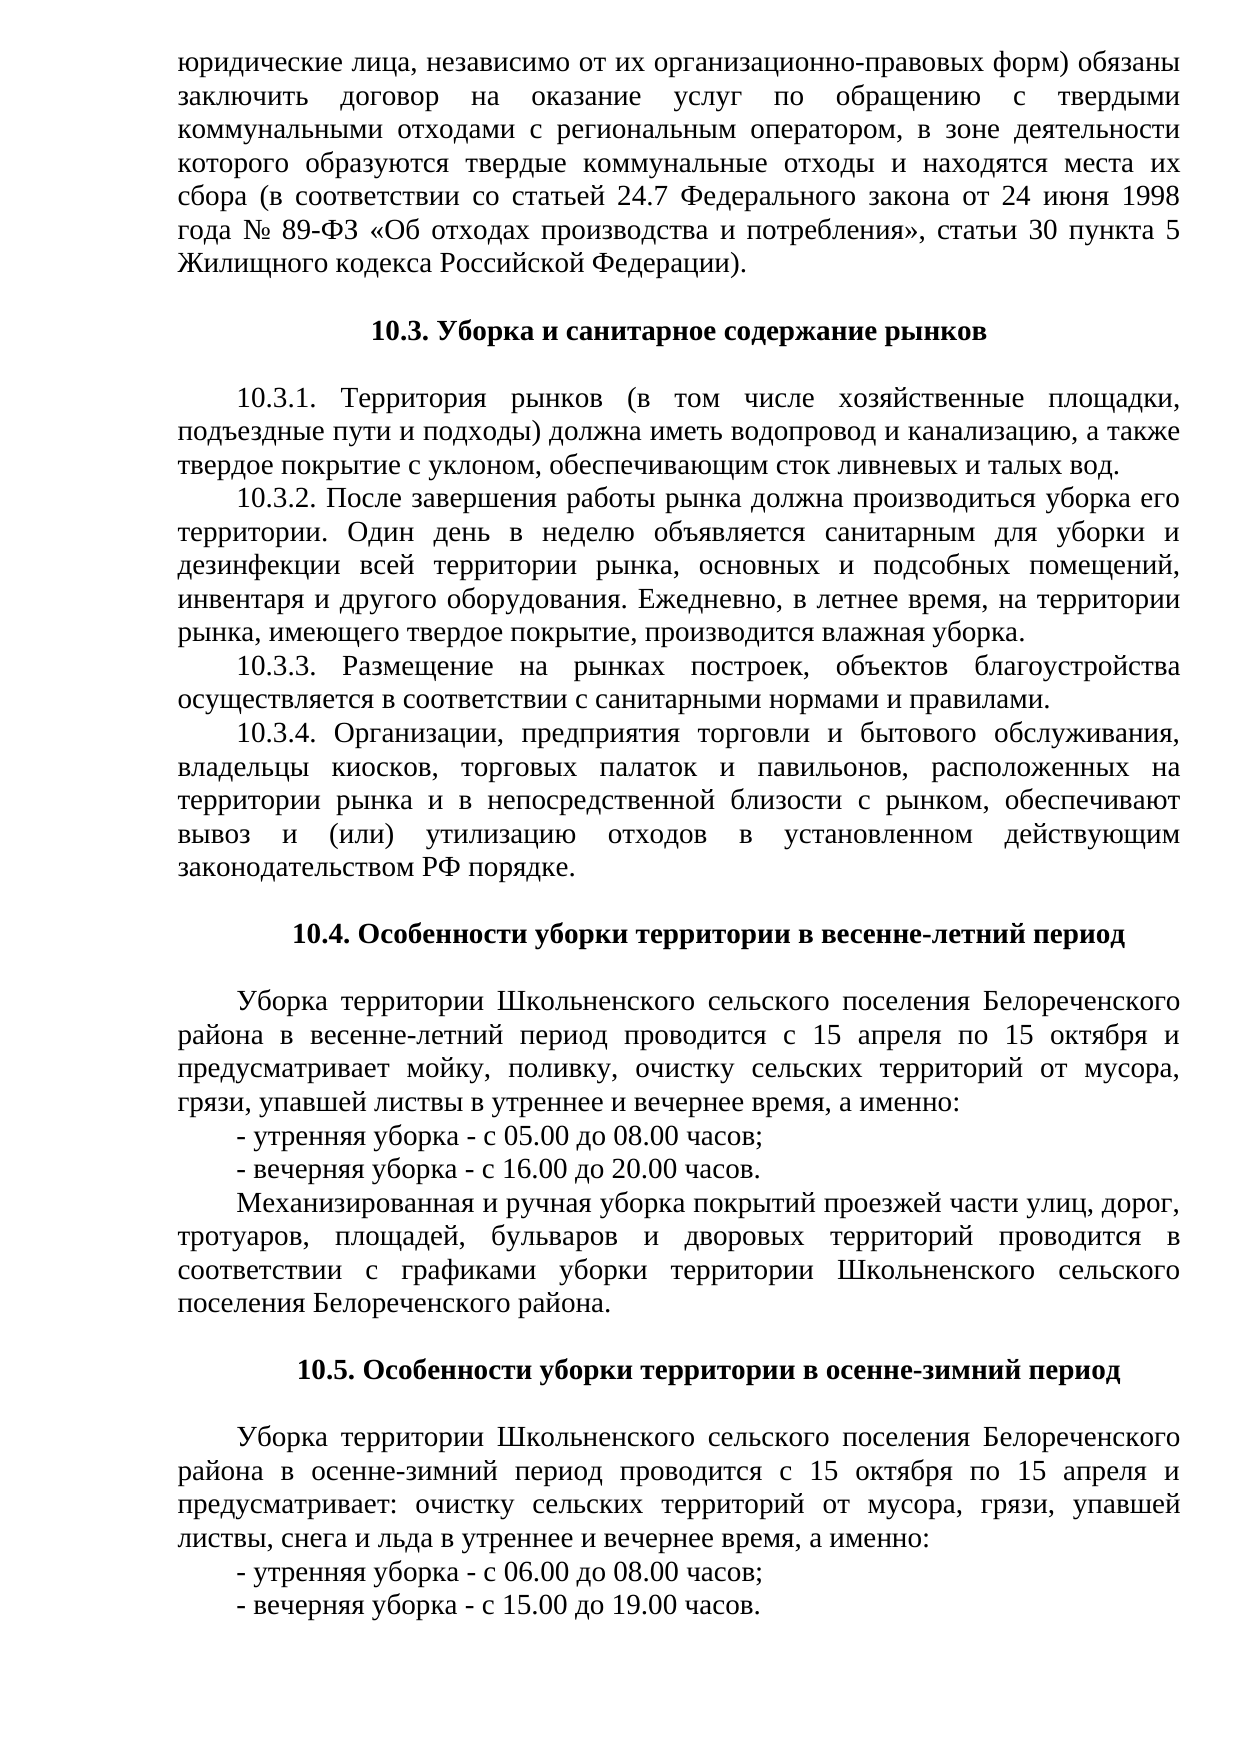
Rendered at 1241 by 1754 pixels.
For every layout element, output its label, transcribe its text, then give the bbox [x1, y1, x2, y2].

text 10.3.2. После завершения работы рынка должна производиться уборка его территории. Один день в неделю объявляется санитарным для уборки и дезинфекции всей территории рынка, основных и подсобных помещений, инвентаря и другого оборудования. Ежедневно, в летнее время, на территории рынка, имеющего твердое покрытие, производится влажная уборка. [177, 480, 1181, 648]
text - утренняя уборка - с 06.00 до 08.00 часов; [177, 1554, 1181, 1587]
text Уборка территории Школьненского сельского поселения Белореченского района в весенне-летний период проводится с 15 апреля по 15 октября и предусматривает мойку, поливку, очистку сельских территорий от мусора, грязи, упавшей листвы в утреннее и вечернее время, а именно: [177, 983, 1181, 1118]
text 10.3.4. Организации, предприятия торговли и бытового обслуживания, владельцы киосков, торговых палаток и павильонов, расположенных на территории рынка и в непосредственной близости с рынком, обеспечивают вывоз и (или) утилизацию отходов в установленном действующим законодательством РФ порядке. [177, 715, 1181, 883]
text - вечерняя уборка - с 15.00 до 19.00 часов. [177, 1587, 1181, 1621]
text Механизированная и ручная уборка покрытий проезжей части улиц, дорог, тротуаров, площадей, бульваров и дворовых территорий проводится в соответствии с графиками уборки территории Школьненского сельского поселения Белореченского района. [177, 1185, 1181, 1319]
text 10.5. Особенности уборки территории в осенне-зимний период [177, 1352, 1181, 1386]
text 10.4. Особенности уборки территории в весенне-летний период [177, 916, 1181, 950]
text Уборка территории Школьненского сельского поселения Белореченского района в осенне-зимний период проводится с 15 октября по 15 апреля и предусматривает: очистку сельских территорий от мусора, грязи, упавшей листвы, снега и льда в утреннее и вечернее время, а именно: [177, 1419, 1181, 1554]
text - вечерняя уборка - с 16.00 до 20.00 часов. [177, 1151, 1181, 1185]
text 10.3. Уборка и санитарное содержание рынков [177, 313, 1181, 346]
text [177, 44, 1181, 279]
text 10.3.3. Размещение на рынках построек, объектов благоустройства осуществляется в соответствии с санитарными нормами и правилами. [177, 648, 1181, 715]
text - утренняя уборка - с 05.00 до 08.00 часов; [177, 1118, 1181, 1151]
text 10.3.1. Территория рынков (в том числе хозяйственные площадки, подъездные пути и подходы) должна иметь водопровод и канализацию, а также твердое покрытие с уклоном, обеспечивающим сток ливневых и талых вод. [177, 380, 1181, 480]
